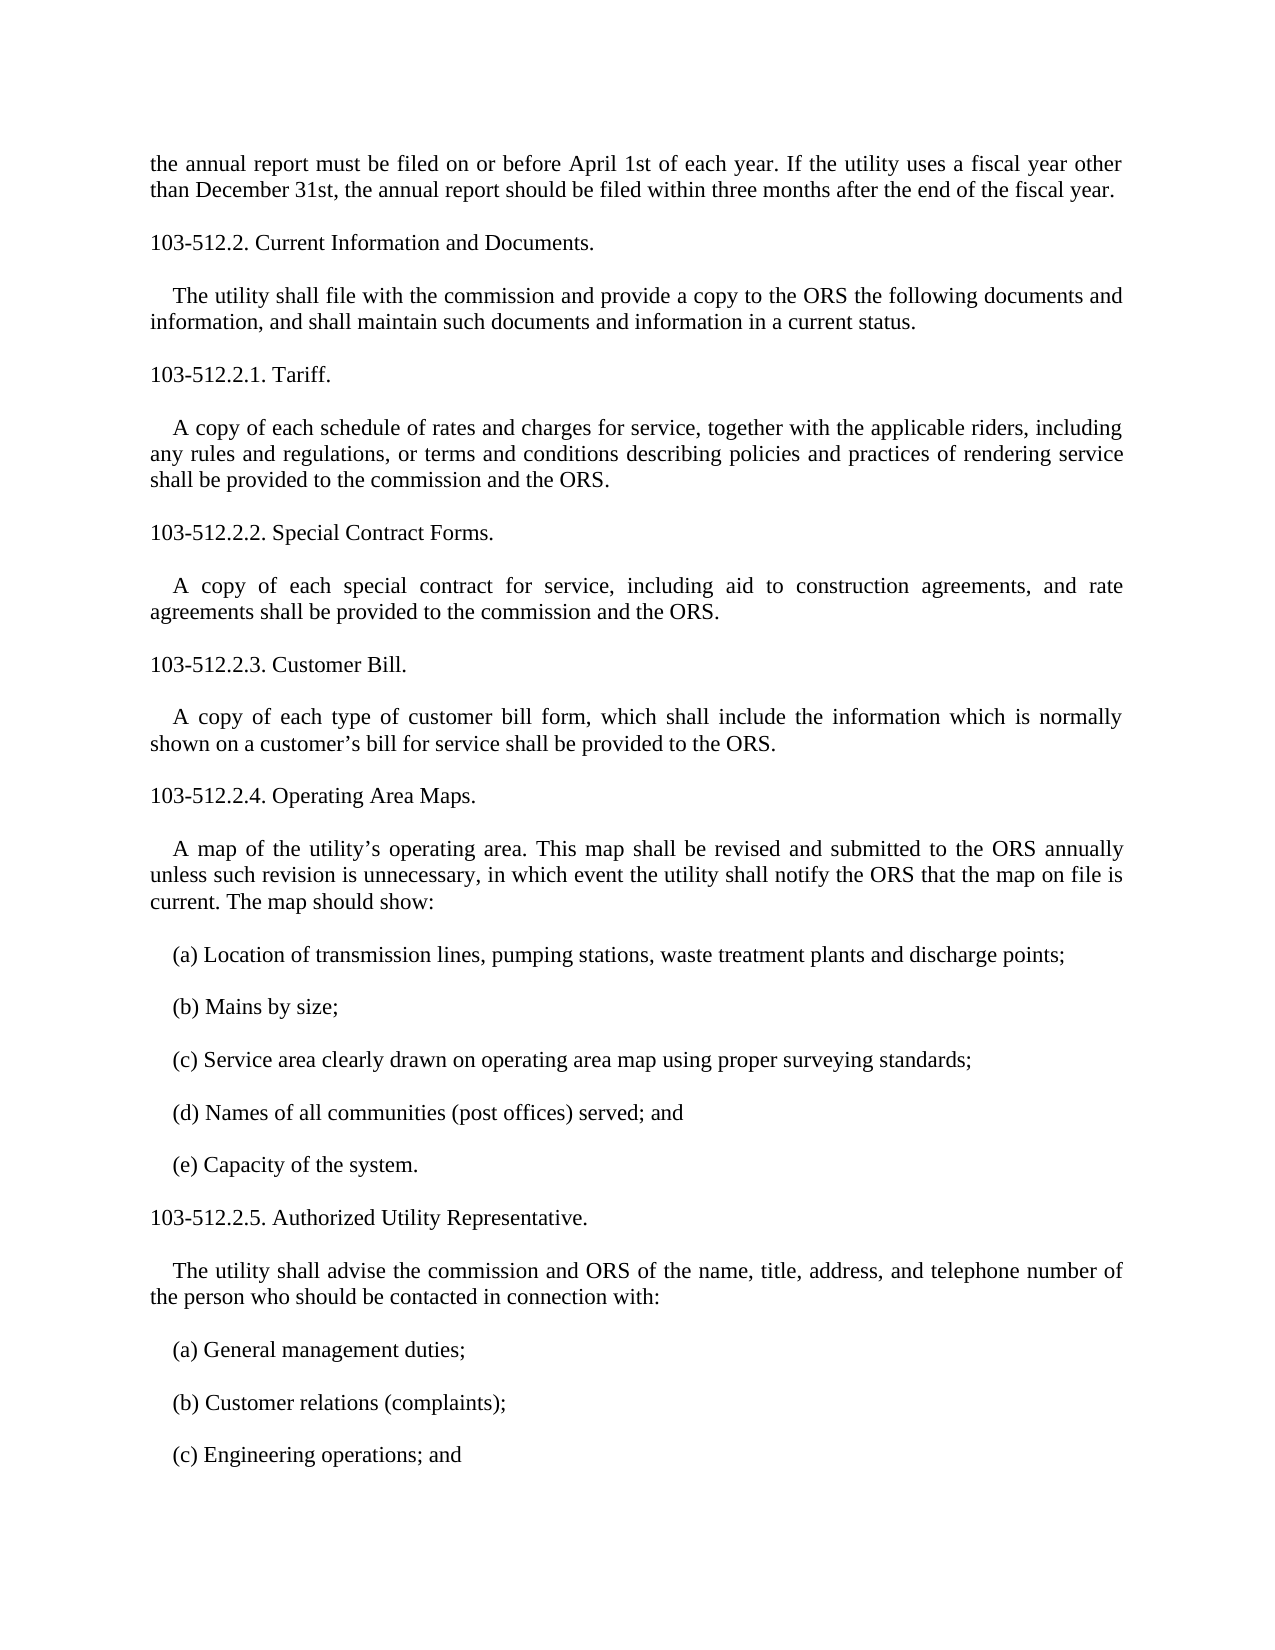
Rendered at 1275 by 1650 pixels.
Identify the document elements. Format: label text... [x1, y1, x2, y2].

text A copy of each type of customer bill form, which shall include the information which is normally shown on a customer’s bill for service shall be provided to the ORS. [150, 703, 1125, 756]
text 103-512.2.4. Operating Area Maps. [150, 782, 1125, 809]
text 103-512.2. Current Information and Documents. [150, 229, 1125, 255]
text A map of the utility’s operating area. This map shall be revised and submitted to the ORS annually unless such revision is unnecessary, in which event the utility shall notify the ORS that the map on file is current. The map should show: [150, 835, 1125, 914]
text 103-512.2.5. Authorized Utility Representative. [150, 1204, 1125, 1231]
text A copy of each schedule of rates and charges for service, together with the applicable riders, including any rules and regulations, or terms and conditions describing policies and practices of rendering service shall be provided to the commission and the ORS. [150, 413, 1125, 493]
text (a) General management duties; [150, 1336, 1125, 1362]
text (b) Customer relations (complaints); [150, 1389, 1125, 1415]
text (a) Location of transmission lines, pumping stations, waste treatment plants and discharge points; [150, 941, 1125, 967]
text (d) Names of all communities (post offices) served; and [150, 1099, 1125, 1125]
text The utility shall file with the commission and provide a copy to the ORS the following documents and information, and shall maintain such documents and information in a current status. [150, 282, 1125, 334]
text A copy of each special contract for service, including aid to construction agreements, and rate agreements shall be provided to the commission and the ORS. [150, 572, 1125, 624]
text The utility shall advise the commission and ORS of the name, title, address, and telephone number of the person who should be contacted in connection with: [150, 1257, 1125, 1309]
text (c) Engineering operations; and [150, 1441, 1125, 1468]
text 103-512.2.3. Customer Bill. [150, 651, 1125, 677]
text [150, 150, 1125, 203]
text (c) Service area clearly drawn on operating area map using proper surveying standards; [150, 1046, 1125, 1072]
text 103-512.2.1. Tariff. [150, 361, 1125, 387]
text (b) Mains by size; [150, 993, 1125, 1020]
text (e) Capacity of the system. [150, 1151, 1125, 1178]
text 103-512.2.2. Special Contract Forms. [150, 519, 1125, 545]
